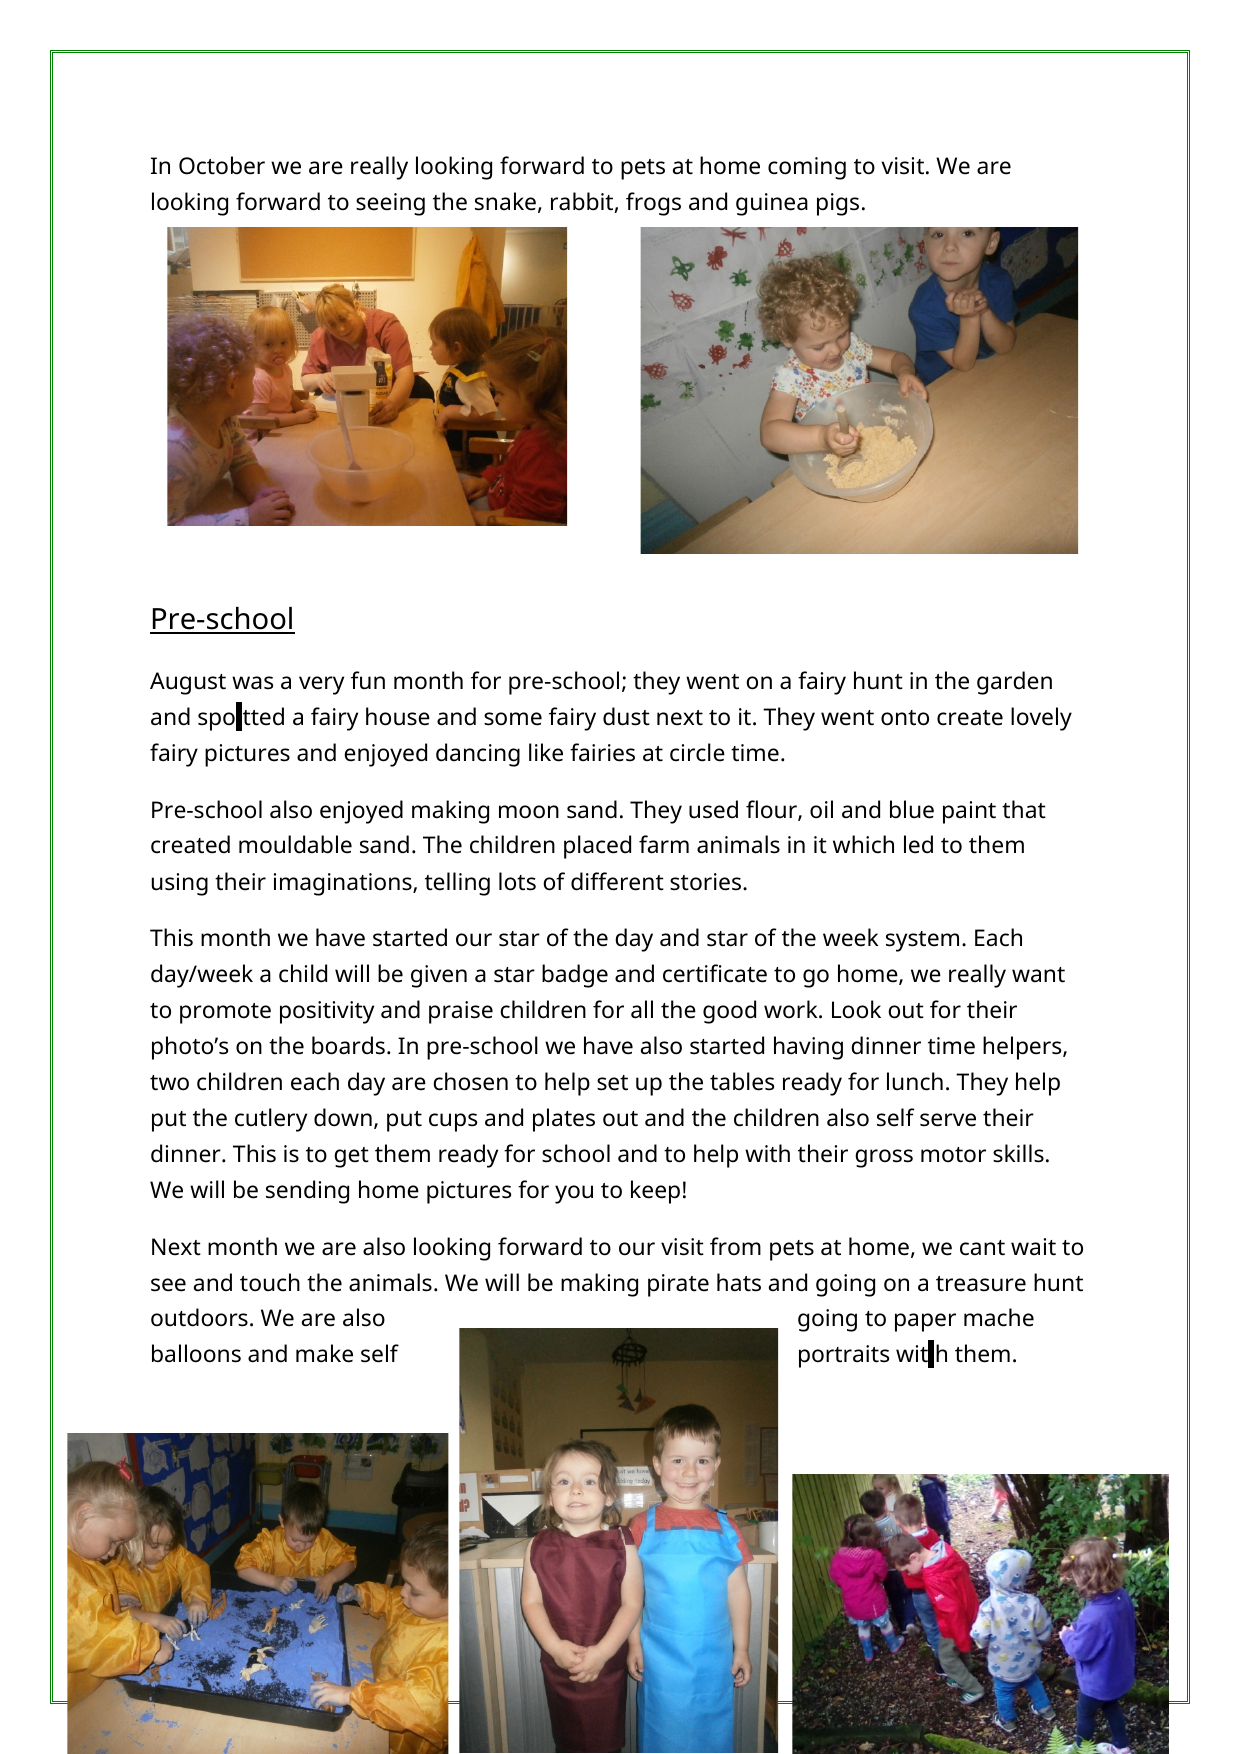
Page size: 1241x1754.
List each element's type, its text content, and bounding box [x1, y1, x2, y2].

text August was a very fun month for pre-school; they went on a fairy hunt in the garden and spo tted a fairy house and some fairy dust next to it. They went onto create lovely fairy pictures and enjoyed dancing like fairies at circle time. [150, 665, 1090, 768]
text Next month we are also looking forward to our visit from pets at home, we cant wait to see and touch the animals. We will be making pirate hats and going on a treasure hunt outdoors. We are also going to paper mache balloons and make self portraits wit h them. [150, 1231, 1090, 1369]
text Pre-school also enjoyed making moon sand. They used flour, oil and blue paint that created mouldable sand. The children placed farm animals in it which led to them using their imaginations, telling lots of different stories. [150, 793, 1090, 897]
picture [67, 1433, 449, 1752]
text This month we have started our star of the day and star of the week system. Each day/week a child will be given a star badge and certificate to go home, we really want to promote positivity and praise children for all the good work. Look out for their photo’s on the boards. In pre-school we have also started having dinner time helpers, two children each day are chosen to help set up the tables ready for lunch. They help put the cutlery down, put cups and plates out and the children also self serve their dinner. This is to get them ready for school and to help with their gross motor skills. We will be sending home pictures for you to keep! [150, 922, 1090, 1205]
picture [792, 1474, 1169, 1752]
picture [167, 227, 568, 525]
text In October we are really looking forward to pets at home coming to visit. We are looking forward to seeing the snake, rabbit, frogs and guinea pigs. [150, 150, 1090, 217]
picture [640, 227, 1078, 553]
picture [459, 1328, 779, 1751]
